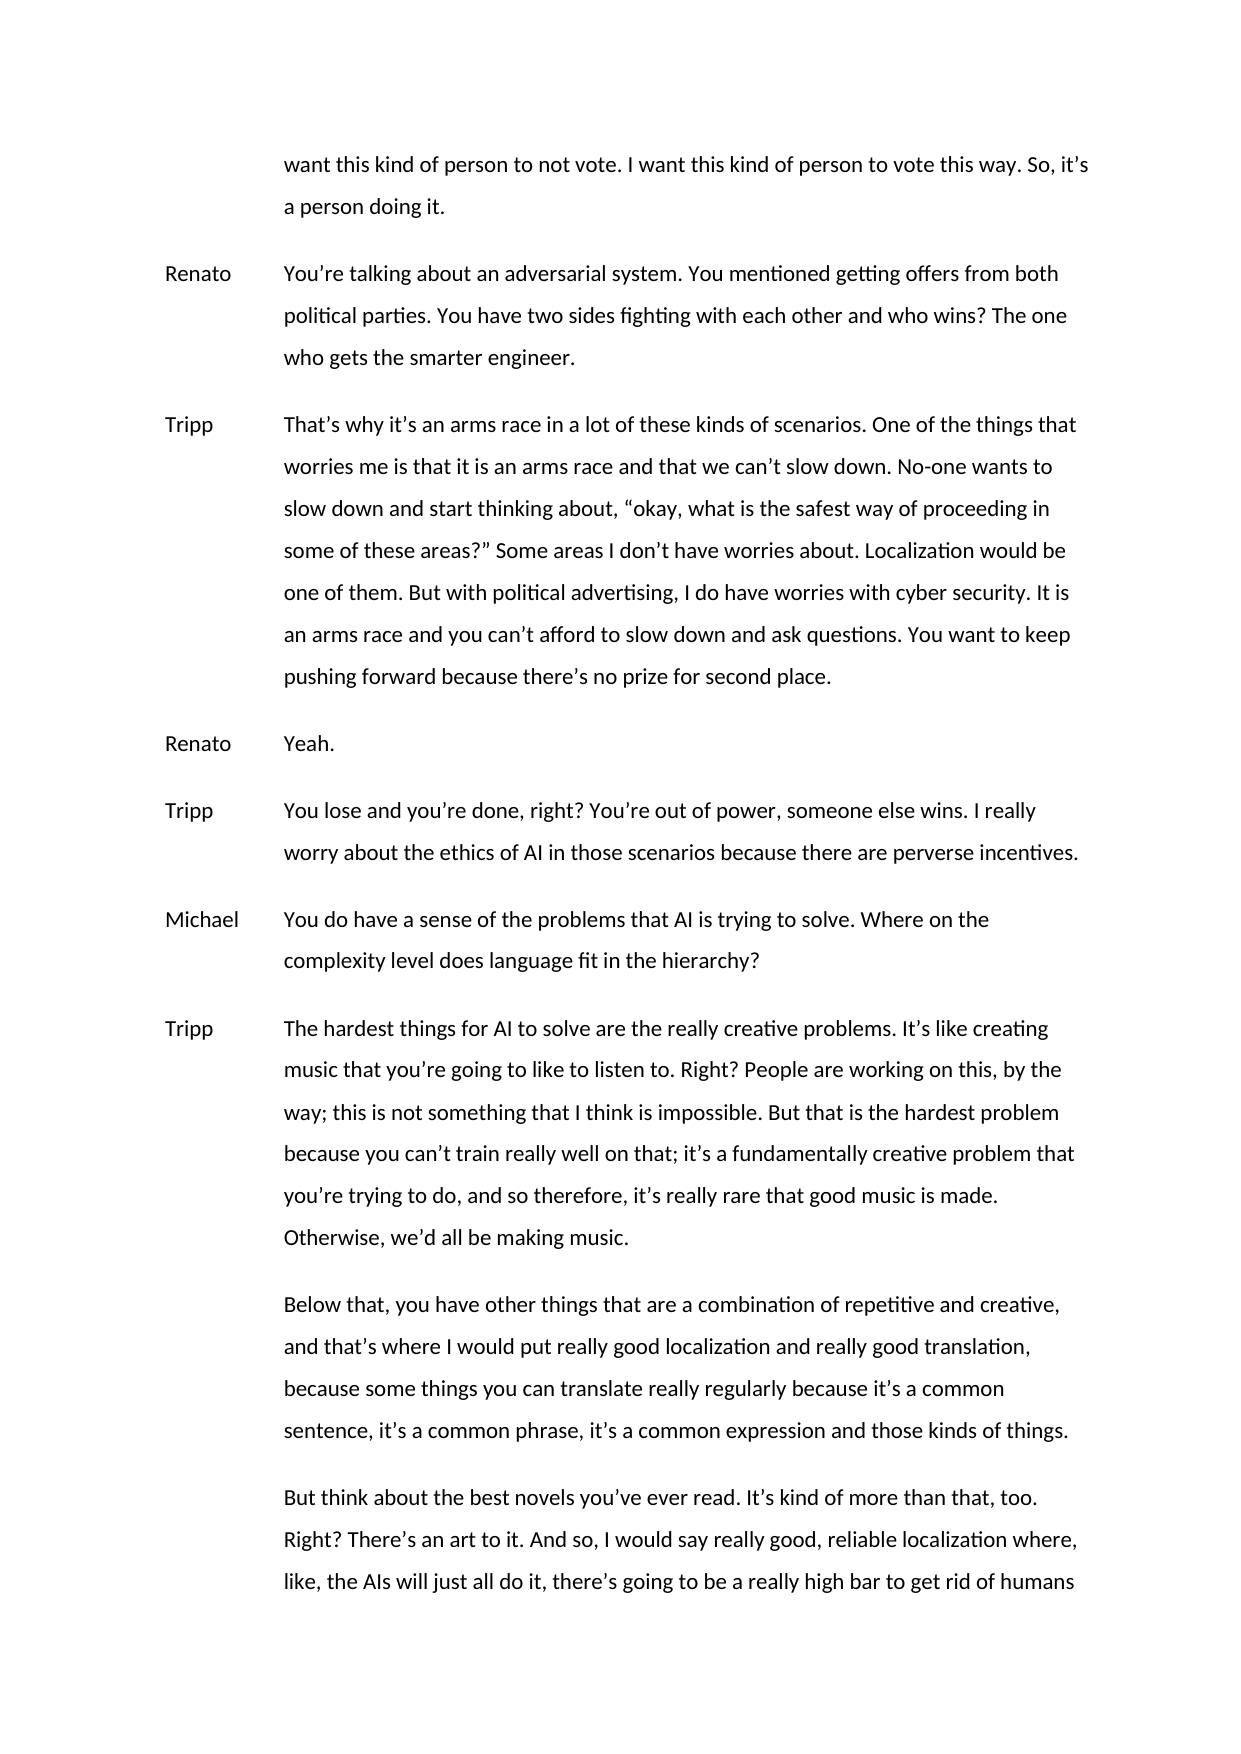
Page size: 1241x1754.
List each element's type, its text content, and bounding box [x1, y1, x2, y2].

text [165, 150, 1090, 220]
text Renato Yeah. [165, 729, 1090, 757]
text Michael You do have a sense of the problems that AI is trying to solve. Where on the complexity level does language fit in the hierarchy? [165, 905, 1090, 975]
text Tripp The hardest things for AI to solve are the really creative problems. It’s like creating music that you’re going to like to listen to. Right? People are working on this, by the way; this is not something that I think is impossible. But that is the hardest problem because you can’t train really well on that; it’s a fundamentally creative problem that you’re trying to do, and so therefore, it’s really rare that good music is made. Otherwise, we’d all be making music. [165, 1014, 1090, 1252]
text Tripp You lose and you’re done, right? You’re out of power, someone else wins. I really worry about the ethics of AI in those scenarios because there are perverse incentives. [165, 796, 1090, 866]
text Below that, you have other things that are a combination of repetitive and creative, and that’s where I would put really good localization and really good translation, because some things you can translate really regularly because it’s a common sentence, it’s a common phrase, it’s a common expression and those kinds of things. [165, 1291, 1090, 1444]
text Renato You’re talking about an adversarial system. You mentioned getting offers from both political parties. You have two sides fighting with each other and who wins? The one who gets the smarter engineer. [165, 259, 1090, 371]
text Tripp That’s why it’s an arms race in a lot of these kinds of scenarios. One of the things that worries me is that it is an arms race and that we can’t slow down. No-one wants to slow down and start thinking about, “okay, what is the safest way of proceeding in some of these areas?” Some areas I don’t have worries about. Localization would be one of them. But with political advertising, I do have worries with cyber security. It is an arms race and you can’t afford to slow down and ask questions. You want to keep pushing forward because there’s no prize for second place. [165, 410, 1090, 690]
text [165, 1483, 1090, 1595]
